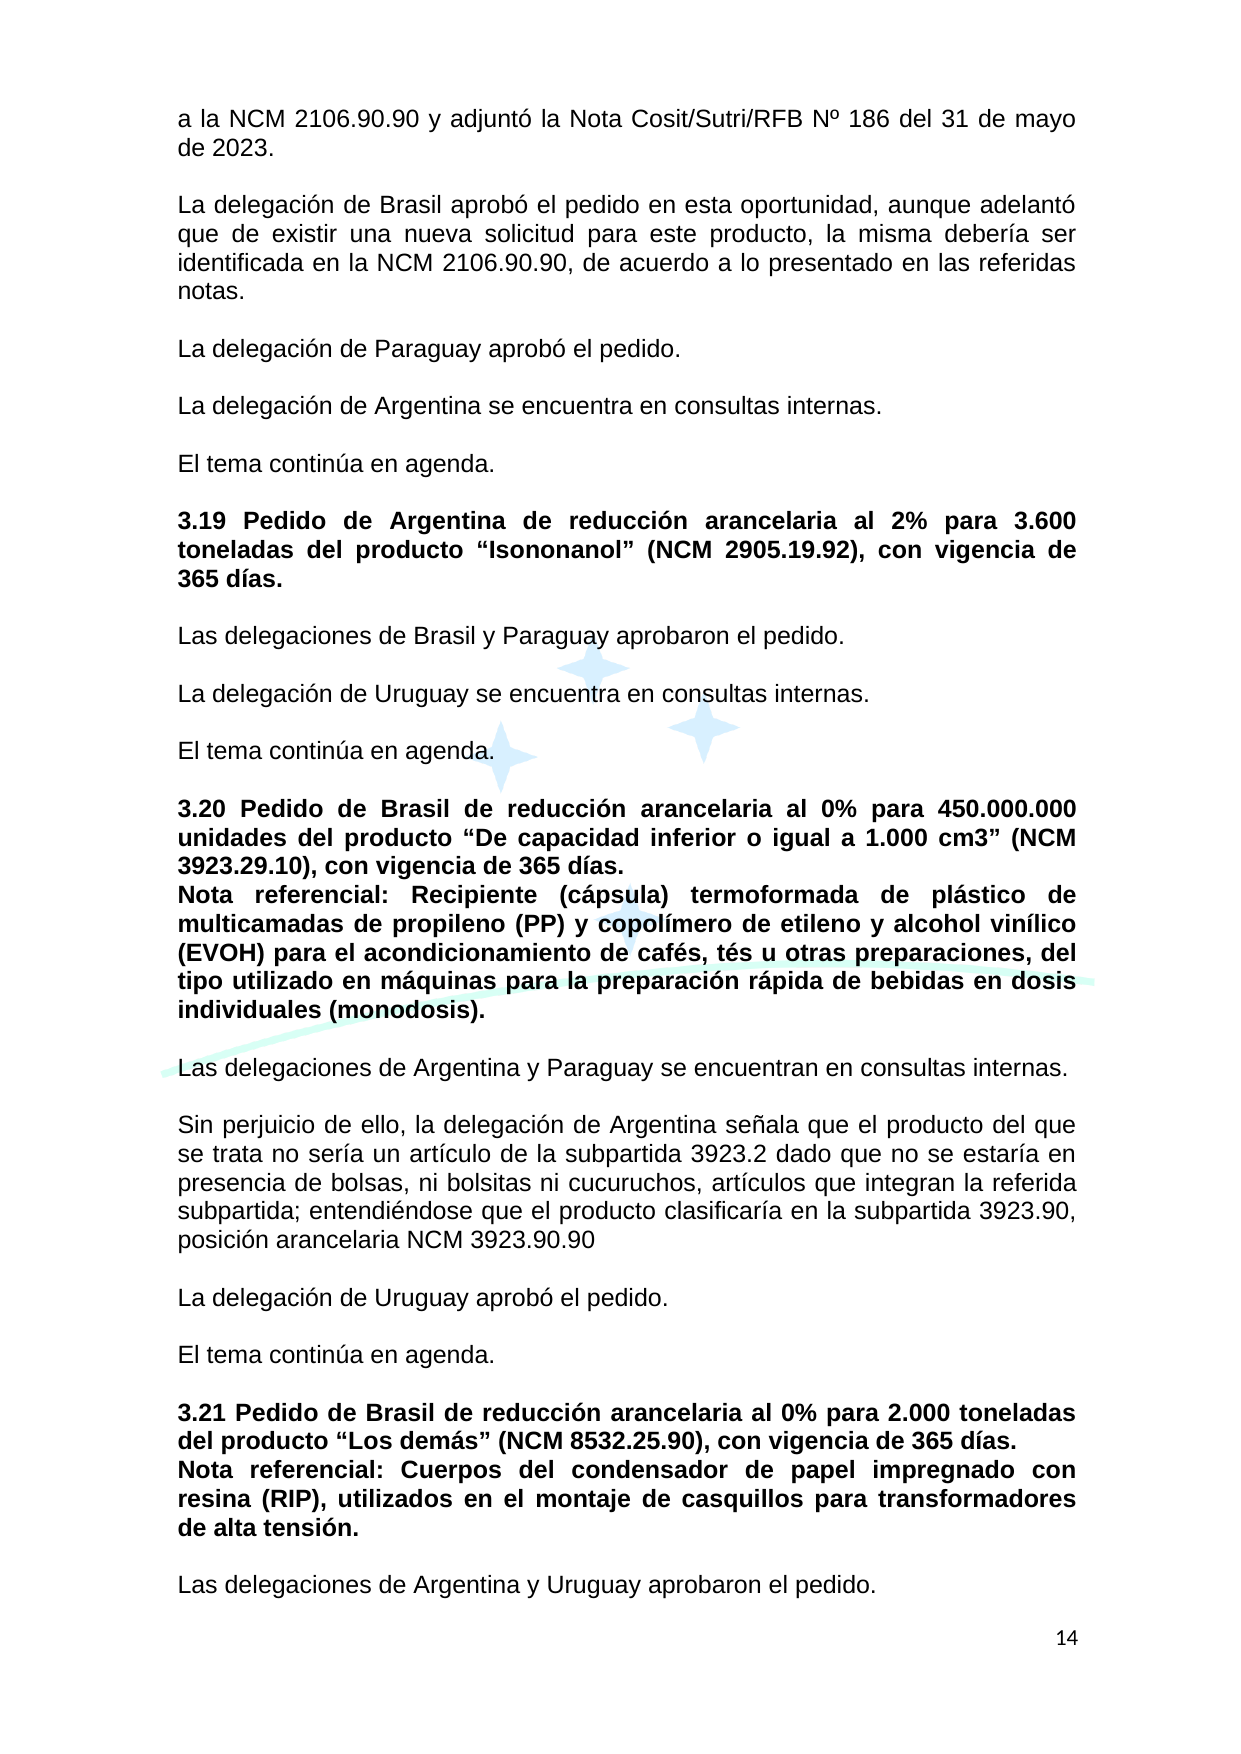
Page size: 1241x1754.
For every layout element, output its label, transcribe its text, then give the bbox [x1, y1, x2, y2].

list La delegación de Uruguay aprobó el pedido. [177, 1282, 1078, 1311]
text 3.19 Pedido de Argentina de reducción arancelaria al 2% para 3.600 toneladas del producto “Isononanol” (NCM 2905.19.92), con vigencia de 365 días. [177, 506, 1078, 592]
list Nota referencial: Recipiente (cápsula) termoformada de plástico de multicamadas de propileno (PP) y copolímero de etileno y alcohol vinílico (EVOH) para el acondicionamiento de cafés, tés u otras preparaciones, del tipo utilizado en máquinas para la preparación rápida de bebidas en dosis individuales (monodosis). [177, 880, 1078, 1024]
text El tema continúa en agenda. [177, 1340, 1078, 1369]
list Las delegaciones de Argentina y Paraguay se encuentran en consultas internas. [177, 1052, 1078, 1081]
text La delegación de Argentina se encuentra en consultas internas. [177, 391, 1078, 420]
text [177, 104, 1078, 161]
list 3.21 Pedido de Brasil de reducción arancelaria al 0% para 2.000 toneladas del producto “Los demás” (NCM 8532.25.90), con vigencia de 365 días. [177, 1397, 1078, 1455]
list Las delegaciones de Argentina y Uruguay aprobaron el pedido. [177, 1570, 1078, 1599]
text El tema continúa en agenda. [177, 449, 1078, 477]
text La delegación de Brasil aprobó el pedido en esta oportunidad, aunque adelantó que de existir una nueva solicitud para este producto, la misma debería ser identificada en la NCM 2106.90.90, de acuerdo a lo presentado en las referidas notas. [177, 190, 1078, 305]
list Nota referencial: Cuerpos del condensador de papel impregnado con resina (RIP), utilizados en el montaje de casquillos para transformadores de alta tensión. [177, 1455, 1078, 1541]
list 3.20 Pedido de Brasil de reducción arancelaria al 0% para 450.000.000 unidades del producto “De capacidad inferior o igual a 1.000 cm3” (NCM 3923.29.10), con vigencia de 365 días. [177, 794, 1078, 880]
text El tema continúa en agenda. [177, 736, 1078, 765]
list Sin perjuicio de ello, la delegación de Argentina señala que el producto del que se trata no sería un artículo de la subpartida 3923.2 dado que no se estaría en presencia de bolsas, ni bolsitas ni cucuruchos, artículos que integran la referida subpartida; entendiéndose que el producto clasificaría en la subpartida 3923.90, posición arancelaria NCM 3923.90.90 [177, 1110, 1078, 1254]
text La delegación de Uruguay se encuentra en consultas internas. [177, 679, 1078, 707]
text Las delegaciones de Brasil y Paraguay aprobaron el pedido. [177, 621, 1078, 650]
text La delegación de Paraguay aprobó el pedido. [177, 334, 1078, 362]
